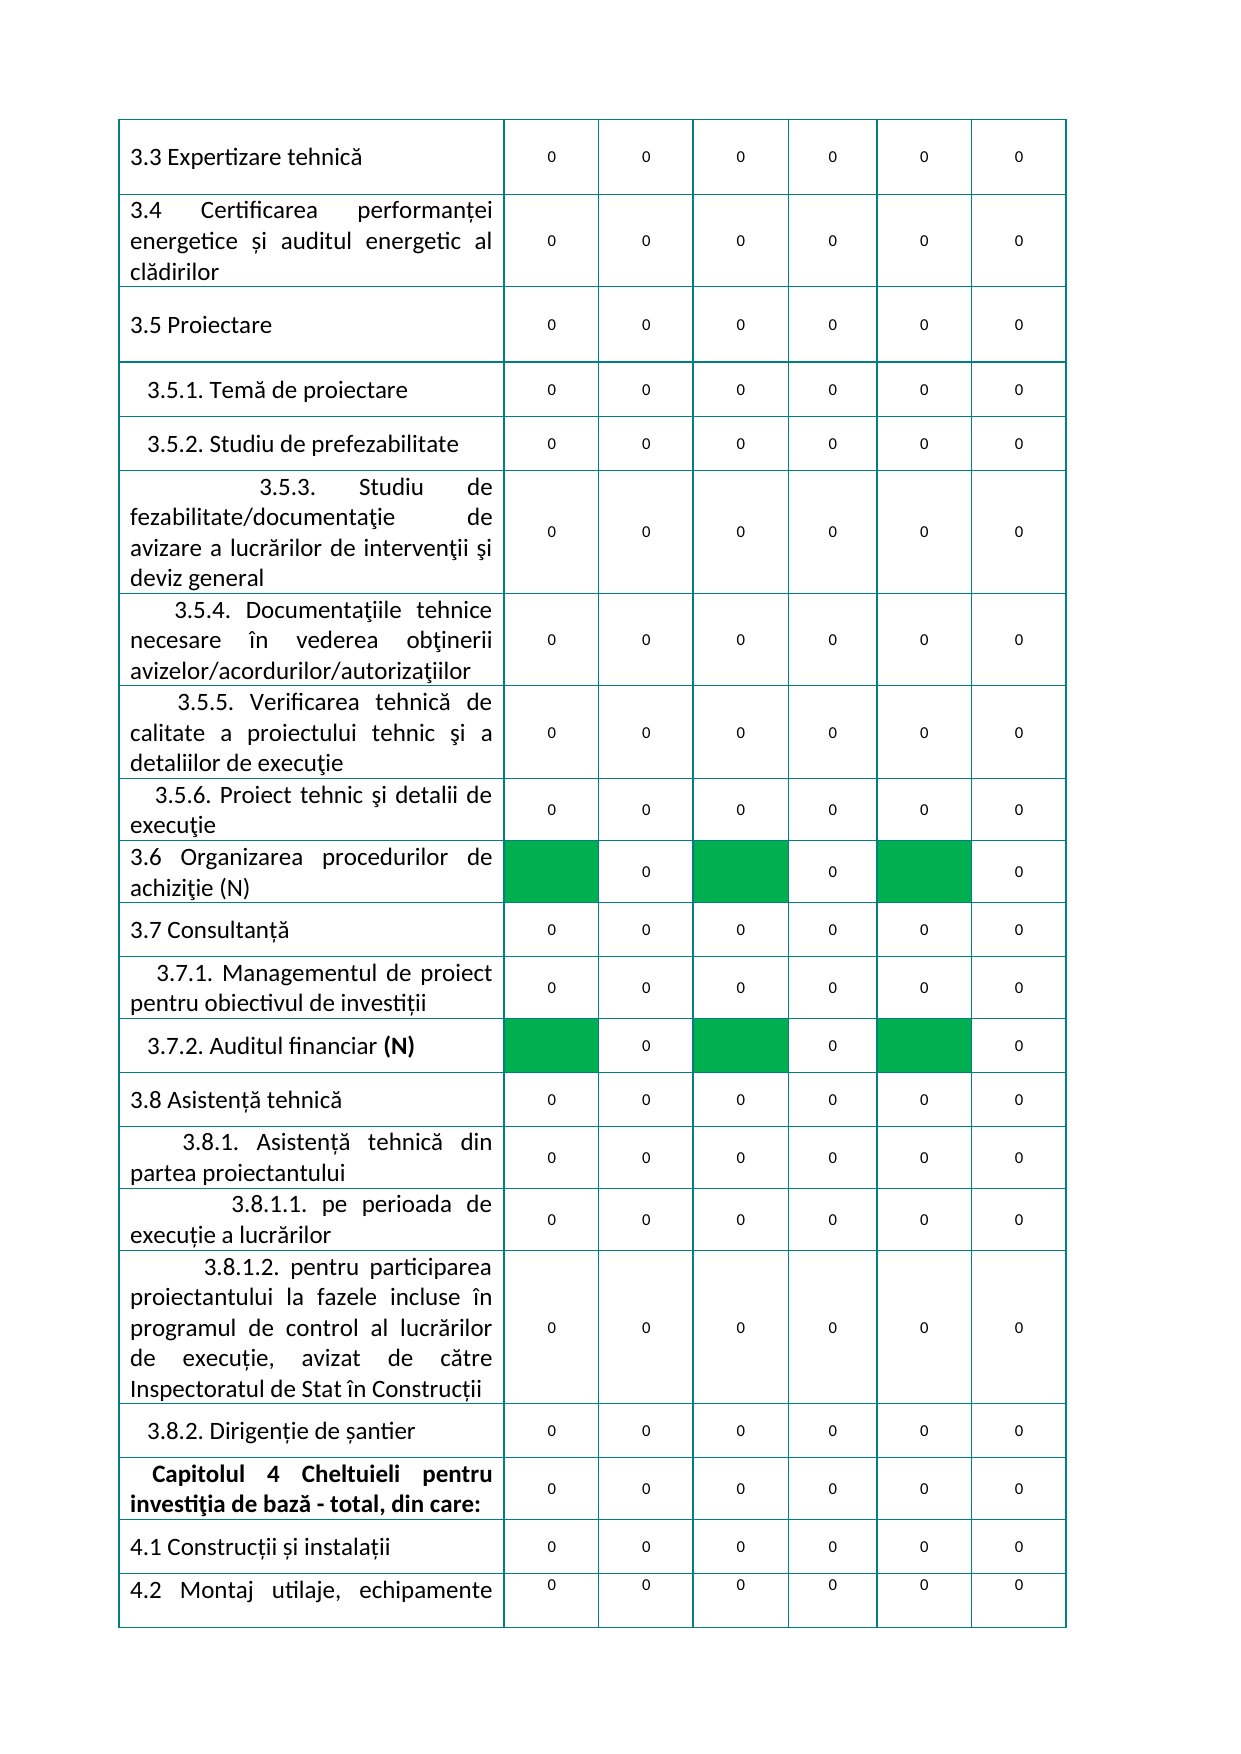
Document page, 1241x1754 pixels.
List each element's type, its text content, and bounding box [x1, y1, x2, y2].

table_cell 0 [972, 1019, 1065, 1072]
table_cell 0 [505, 287, 598, 361]
table_cell 0 [878, 686, 971, 778]
table_cell 0 [878, 1251, 971, 1403]
table_cell 3.5.4. Documentaţiile tehnice necesare în vederea obţinerii avizelor/acordurilor/autorizaţiilor [120, 594, 503, 685]
table_cell 0 [972, 195, 1065, 286]
table_cell 0 [878, 957, 971, 1018]
table_cell 0 [878, 1073, 971, 1126]
table_cell 0 [599, 1189, 692, 1250]
table_cell 0 [694, 594, 788, 685]
table_cell 0 [789, 471, 876, 593]
table_cell 0 [505, 903, 598, 956]
table_cell 0 [694, 1251, 788, 1403]
table_cell [505, 1019, 598, 1072]
table_cell 0 [972, 1520, 1065, 1573]
table_cell 0 [599, 1251, 692, 1403]
table_cell 0 [878, 363, 971, 416]
table_cell 0 [972, 287, 1065, 361]
table_cell 0 [505, 1458, 598, 1519]
table_cell 0 [878, 287, 971, 361]
table_cell 0 [599, 363, 692, 416]
table_cell 0 [789, 957, 876, 1018]
table_cell 0 [789, 417, 876, 470]
table_cell 0 [599, 686, 692, 778]
table_cell 0 [972, 120, 1065, 193]
table_cell 0 [599, 779, 692, 840]
table_cell 0 [972, 1404, 1065, 1457]
table_cell 0 [878, 471, 971, 593]
table_cell 0 [694, 1127, 788, 1188]
table_cell 0 [789, 1019, 876, 1072]
table_cell 0 [789, 1251, 876, 1403]
table_cell 0 [599, 841, 692, 902]
table_cell 0 [694, 195, 788, 286]
table_cell [505, 841, 598, 902]
table_cell 0 [505, 779, 598, 840]
table_cell 3.5.5. Verificarea tehnică de calitate a proiectului tehnic şi a detaliilor de execuţie [120, 686, 503, 778]
table_cell 3.8.1.1. pe perioada de execuţie a lucrărilor [120, 1189, 503, 1250]
table_cell 0 [694, 1073, 788, 1126]
table_cell 0 [505, 957, 598, 1018]
table_cell 0 [789, 779, 876, 840]
table_cell 0 [878, 1127, 971, 1188]
table_cell 0 [878, 1189, 971, 1250]
table_cell 0 [789, 363, 876, 416]
table_cell [878, 841, 971, 902]
table_cell 0 [694, 417, 788, 470]
table_cell 0 [789, 594, 876, 685]
table_cell 0 [599, 1520, 692, 1573]
table_cell 0 [694, 903, 788, 956]
table_cell 0 [878, 1520, 971, 1573]
table_cell 0 [972, 594, 1065, 685]
table_cell 0 [694, 686, 788, 778]
table_cell 0 [505, 1404, 598, 1457]
table_cell 0 [505, 1574, 598, 1627]
table_cell 0 [972, 417, 1065, 470]
table_cell 0 [505, 195, 598, 286]
table_cell 0 [694, 1404, 788, 1457]
table_cell 0 [694, 1574, 788, 1627]
table_cell 0 [694, 1520, 788, 1573]
table_cell Capitolul 4 Cheltuieli pentru investiţia de bază - total, din care: [120, 1458, 503, 1519]
table_cell 0 [599, 417, 692, 470]
table_cell 3.4 Certificarea performanţei energetice şi auditul energetic al clădirilor [120, 195, 503, 286]
table_cell 0 [789, 1127, 876, 1188]
table_cell 3.5.2. Studiu de prefezabilitate [120, 417, 503, 470]
table_cell 3.5.1. Temă de proiectare [120, 363, 503, 416]
table_cell 0 [972, 1189, 1065, 1250]
table_cell 0 [972, 686, 1065, 778]
table_cell 0 [972, 1574, 1065, 1627]
table_cell 0 [694, 287, 788, 361]
table_cell 0 [789, 1073, 876, 1126]
table_cell 0 [694, 1189, 788, 1250]
table_cell 0 [505, 1520, 598, 1573]
table_cell 0 [599, 287, 692, 361]
table_cell 3.5.6. Proiect tehnic şi detalii de execuţie [120, 779, 503, 840]
table_cell 0 [505, 1251, 598, 1403]
table_cell 3.7.2. Auditul financiar (N) [120, 1019, 503, 1072]
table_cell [120, 1574, 503, 1627]
table_cell 0 [878, 903, 971, 956]
table_cell 3.7.1. Managementul de proiect pentru obiectivul de investiţii [120, 957, 503, 1018]
table_cell 0 [599, 1073, 692, 1126]
table_cell 0 [789, 1520, 876, 1573]
table_cell 0 [789, 686, 876, 778]
table_cell 3.3 Expertizare tehnică [120, 120, 503, 193]
table_cell 0 [972, 1251, 1065, 1403]
table_cell 0 [599, 1574, 692, 1627]
table_cell [878, 1019, 971, 1072]
table_cell 0 [505, 417, 598, 470]
table_cell 0 [878, 594, 971, 685]
table_cell 0 [878, 120, 971, 193]
table_cell 0 [505, 471, 598, 593]
table_cell 3.8 Asistenţă tehnică [120, 1073, 503, 1126]
table_cell 3.6 Organizarea procedurilor de achiziţie (N) [120, 841, 503, 902]
table_cell 0 [599, 120, 692, 193]
table_cell 0 [878, 779, 971, 840]
table_cell 0 [789, 1574, 876, 1627]
table_cell 0 [599, 471, 692, 593]
table_cell 0 [878, 1574, 971, 1627]
table_cell 0 [505, 1189, 598, 1250]
table_cell 0 [972, 957, 1065, 1018]
table_cell 0 [599, 594, 692, 685]
table_cell 0 [505, 1073, 598, 1126]
table_cell 0 [878, 1458, 971, 1519]
table_cell 0 [789, 841, 876, 902]
table_cell 3.8.1.2. pentru participarea proiectantului la fazele incluse în programul de control al lucrărilor de execuţie, avizat de către Inspectoratul de Stat în Construcţii [120, 1251, 503, 1403]
table_cell 0 [789, 1458, 876, 1519]
table_cell 0 [972, 841, 1065, 902]
table_cell 0 [505, 594, 598, 685]
table_cell 0 [599, 1127, 692, 1188]
table_cell 0 [694, 779, 788, 840]
table_cell 0 [599, 1019, 692, 1072]
table_cell 3.8.1. Asistenţă tehnică din partea proiectantului [120, 1127, 503, 1188]
table_cell 4.1 Construcţii şi instalaţii [120, 1520, 503, 1573]
table_cell 0 [505, 1127, 598, 1188]
table_cell 0 [972, 903, 1065, 956]
table_cell 3.8.2. Dirigenţie de şantier [120, 1404, 503, 1457]
table_cell 0 [599, 903, 692, 956]
table_cell 0 [599, 957, 692, 1018]
table_cell 0 [505, 363, 598, 416]
table_cell 0 [789, 287, 876, 361]
table_cell 0 [878, 195, 971, 286]
table_cell 0 [694, 363, 788, 416]
table_cell 0 [789, 195, 876, 286]
table_cell 0 [789, 1404, 876, 1457]
table_cell 0 [694, 957, 788, 1018]
table_cell 0 [972, 1073, 1065, 1126]
table_cell 0 [694, 120, 788, 193]
table_cell 0 [972, 1127, 1065, 1188]
table_cell 0 [505, 686, 598, 778]
table_cell 0 [878, 1404, 971, 1457]
table_cell [694, 1019, 788, 1072]
table_cell 3.5.3. Studiu de fezabilitate/documentaţie de avizare a lucrărilor de intervenţii şi deviz general [120, 471, 503, 593]
table_cell 0 [789, 903, 876, 956]
table_cell 0 [972, 471, 1065, 593]
table_cell 0 [789, 1189, 876, 1250]
table_cell 0 [694, 471, 788, 593]
table_cell 0 [972, 1458, 1065, 1519]
table_cell 0 [599, 195, 692, 286]
table_cell 0 [599, 1404, 692, 1457]
table_cell 0 [599, 1458, 692, 1519]
table_cell 0 [505, 120, 598, 193]
table_cell 0 [972, 779, 1065, 840]
table_cell 3.7 Consultanţă [120, 903, 503, 956]
table_cell 0 [972, 363, 1065, 416]
table_cell [694, 841, 788, 902]
table_cell 0 [694, 1458, 788, 1519]
table_cell 3.5 Proiectare [120, 287, 503, 361]
table_cell 0 [789, 120, 876, 193]
table_cell 0 [878, 417, 971, 470]
